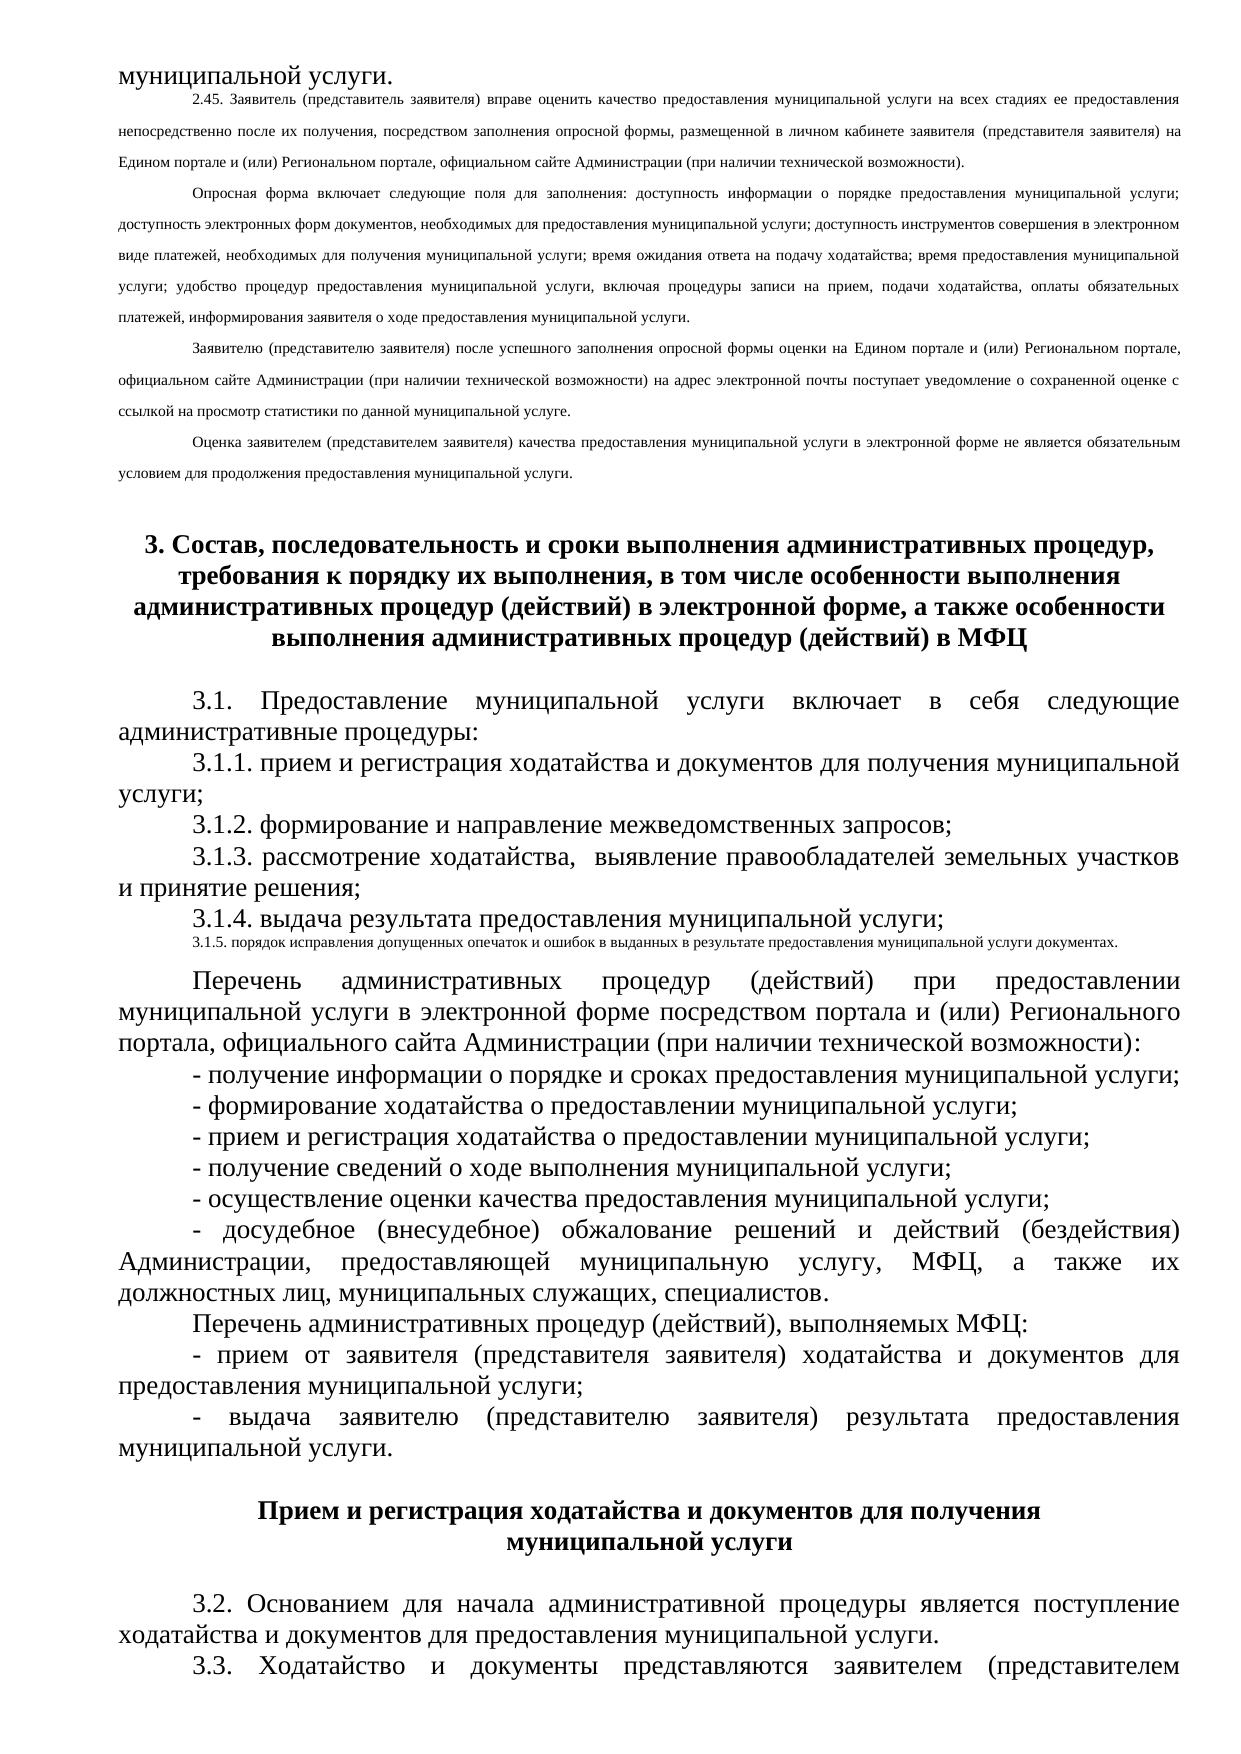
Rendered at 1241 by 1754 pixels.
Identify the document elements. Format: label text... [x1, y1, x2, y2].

text - получение информации о порядке и сроках предоставления муниципальной услуги; [118, 1058, 1181, 1089]
text 3.1.4. выдача результата предоставления муниципальной услуги; [118, 902, 1181, 933]
text 3.1.1. прием и регистрация ходатайства и документов для получения муниципальной услуги; [118, 746, 1181, 808]
text Заявителю (представителю заявителя) после успешного заполнения опросной формы оценки на Едином портале и (или) Региональном портале, официальном сайте Администрации (при наличии технической возможности) на адрес электронной почты поступает уведомление о сохраненной оценке с ссылкой на просмотр статистики по данной муниципальной услуге. [118, 339, 1181, 433]
text - получение сведений о ходе выполнения муниципальной услуги; [59, 1151, 1181, 1182]
text 3.2. Основанием для начала административной процедуры является поступление ходатайства и документов для предоставления муниципальной услуги. [118, 1587, 1181, 1649]
text - формирование ходатайства о предоставлении муниципальной услуги; [59, 1089, 1181, 1120]
title Прием и регистрация ходатайства и документов для получения [118, 1494, 1181, 1525]
text 3.1.3. рассмотрение ходатайства, выявление правообладателей земельных участков и принятие решения; [118, 839, 1181, 902]
text Оценка заявителем (представителем заявителя) качества предоставления муниципальной услуги в электронной форме не является обязательным условием для продолжения предоставления муниципальной услуги. [118, 433, 1181, 495]
text 3.1.5. порядок исправления допущенных опечаток и ошибок в выданных в результате предоставления муниципальной услуги документах. [118, 933, 1181, 964]
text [118, 59, 1181, 90]
text Перечень административных процедур (действий) при предоставлении муниципальной услуги в электронной форме посредством портала и (или) Регионального портала, официального сайта Администрации (при наличии технической возможности): [118, 964, 1181, 1058]
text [118, 1649, 1181, 1681]
title муниципальной услуги [118, 1525, 1181, 1556]
text Перечень административных процедур (действий), выполняемых МФЦ: [118, 1307, 1181, 1338]
text 2.45. Заявитель (представитель заявителя) вправе оценить качество предоставления муниципальной услуги на всех стадиях ее предоставления непосредственно после их получения, посредством заполнения опросной формы, размещенной в личном кабинете заявителя (представителя заявителя) на Едином портале и (или) Региональном портале, официальном сайте Администрации (при наличии технической возможности). [118, 90, 1181, 184]
text - прием от заявителя (представителя заявителя) ходатайства и документов для предоставления муниципальной услуги; [118, 1338, 1181, 1400]
text - прием и регистрация ходатайства о предоставлении муниципальной услуги; [59, 1120, 1181, 1151]
text - осуществление оценки качества предоставления муниципальной услуги; [59, 1182, 1181, 1213]
title 3. Состав, последовательность и сроки выполнения административных процедур, требования к порядку их выполнения, в том числе особенности выполнения административных процедур (действий) в электронной форме, а также особенности выполнения административных процедур (действий) в МФЦ [118, 528, 1181, 653]
text 3.1. Предоставление муниципальной услуги включает в себя следующие административные процедуры: [118, 684, 1181, 746]
text 3.1.2. формирование и направление межведомственных запросов; [118, 808, 1181, 839]
text Опросная форма включает следующие поля для заполнения: доступность информации о порядке предоставления муниципальной услуги; доступность электронных форм документов, необходимых для предоставления муниципальной услуги; доступность инструментов совершения в электронном виде платежей, необходимых для получения муниципальной услуги; время ожидания ответа на подачу ходатайства; время предоставления муниципальной услуги; удобство процедур предоставления муниципальной услуги, включая процедуры записи на прием, подачи ходатайства, оплаты обязательных платежей, информирования заявителя о ходе предоставления муниципальной услуги. [118, 184, 1181, 339]
text - досудебное (внесудебное) обжалование решений и действий (бездействия) Администрации, предоставляющей муниципальную услугу, МФЦ, а также их должностных лиц, муниципальных служащих, специалистов. [118, 1213, 1181, 1307]
text - выдача заявителю (представителю заявителя) результата предоставления муниципальной услуги. [118, 1400, 1181, 1463]
